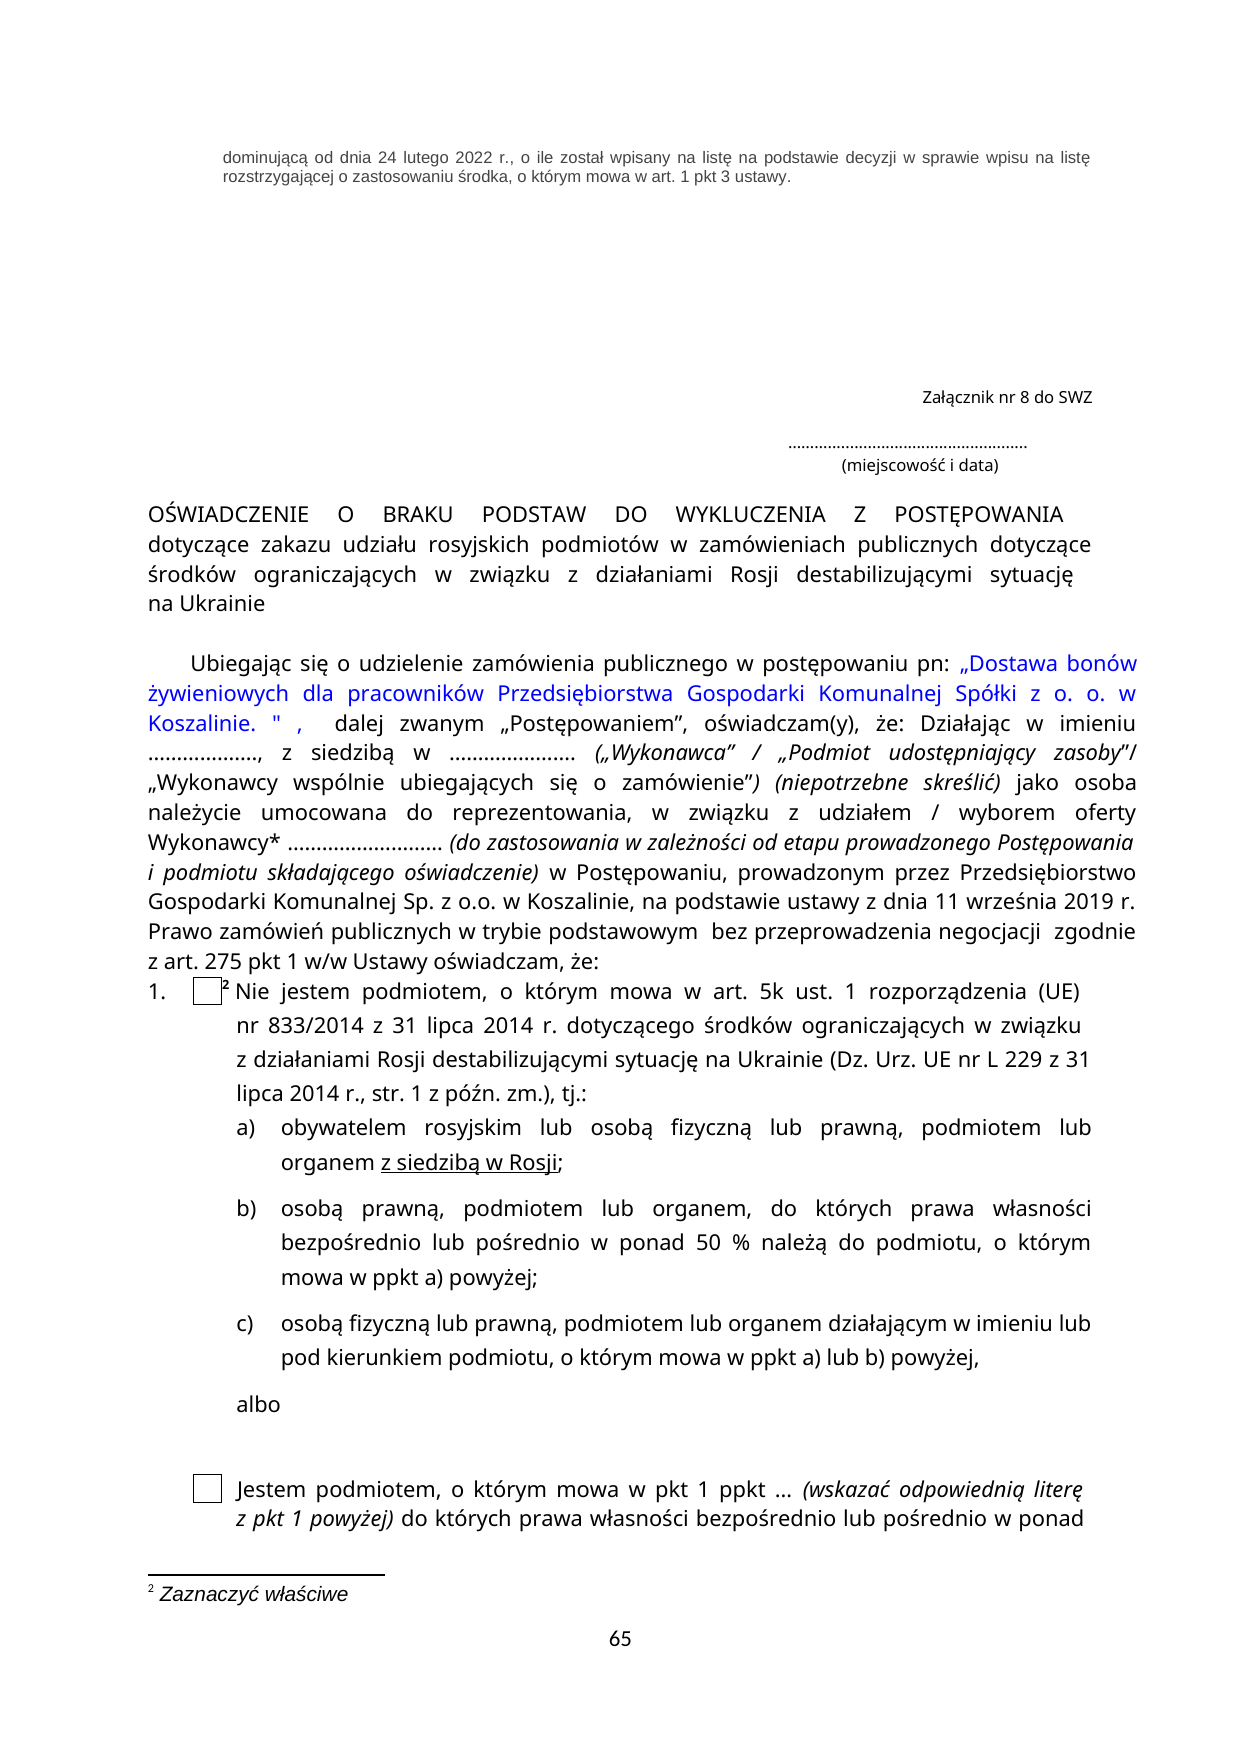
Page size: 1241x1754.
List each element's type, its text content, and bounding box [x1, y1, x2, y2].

text OŚWIADCZENIE O BRAKU PODSTAW DO WYKLUCZENIA Z POSTĘPOWANIA dotyczące zakazu udziału rosyjskich podmiotów w zamówieniach publicznych dotyczące środków ograniczających w związku z działaniami Rosji destabilizującymi sytuację na Ukrainie [148, 499, 1093, 618]
list Nie jestem podmiotem, o którym mowa w art. 5k ust. 1 rozporządzenia (UE) nr 833/2014 z 31 lipca 2014 r. dotyczącego środków ograniczających w związku z działaniami Rosji destabilizującymi sytuację na Ukrainie (Dz. Urz. UE nr L 229 z 31 lipca 2014 r., str. 1 z późn. zm.), tj.: [148, 976, 1093, 1108]
list osobą fizyczną lub prawną, podmiotem lub organem działającym w imieniu lub pod kierunkiem podmiotu, o którym mowa w ppkt a) lub b) powyżej, [236, 1308, 1093, 1372]
text Ubiegając się o udzielenie zamówienia publicznego w postępowaniu pn: „Dostawa bonów żywieniowych dla pracowników Przedsiębiorstwa Gospodarki Komunalnej Spółki z o. o. w Koszalinie. " , dalej zwanym „Postępowaniem”, oświadczam(y), że: Działając w imieniu ………………., z siedzibą w …………………. („Wykonawca” / „Podmiot udostępniający zasoby”/ „Wykonawcy wspólnie ubiegających się o zamówienie”) (niepotrzebne skreślić) jako osoba należycie umocowana do reprezentowania, w związku z udziałem / wyborem oferty Wykonawcy* ……………………… (do zastosowania w zależności od etapu prowadzonego Postępowania i podmiotu składającego oświadczenie) w Postępowaniu, prowadzonym przez Przedsiębiorstwo Gospodarki Komunalnej Sp. z o.o. w Koszalinie, na podstawie ustawy z dnia 11 września 2019 r. Prawo zamówień publicznych w trybie podstawowym bez przeprowadzenia negocjacji zgodnie z art. 275 pkt 1 w/w Ustawy oświadczam, że: [148, 648, 1137, 976]
text albo [236, 1389, 1093, 1419]
list osobą prawną, podmiotem lub organem, do których prawa własności bezpośrednio lub pośrednio w ponad 50 % należą do podmiotu, o którym mowa w ppkt a) powyżej; [236, 1193, 1093, 1291]
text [192, 1473, 1093, 1533]
list obywatelem rosyjskim lub osobą fizyczną lub prawną, podmiotem lub organem z siedzibą w Rosji; [236, 1112, 1093, 1176]
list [185, 148, 1093, 186]
text ………............................................. (miejscowość i data) [723, 431, 1093, 476]
text Załącznik nr 8 do SWZ [148, 385, 1093, 408]
